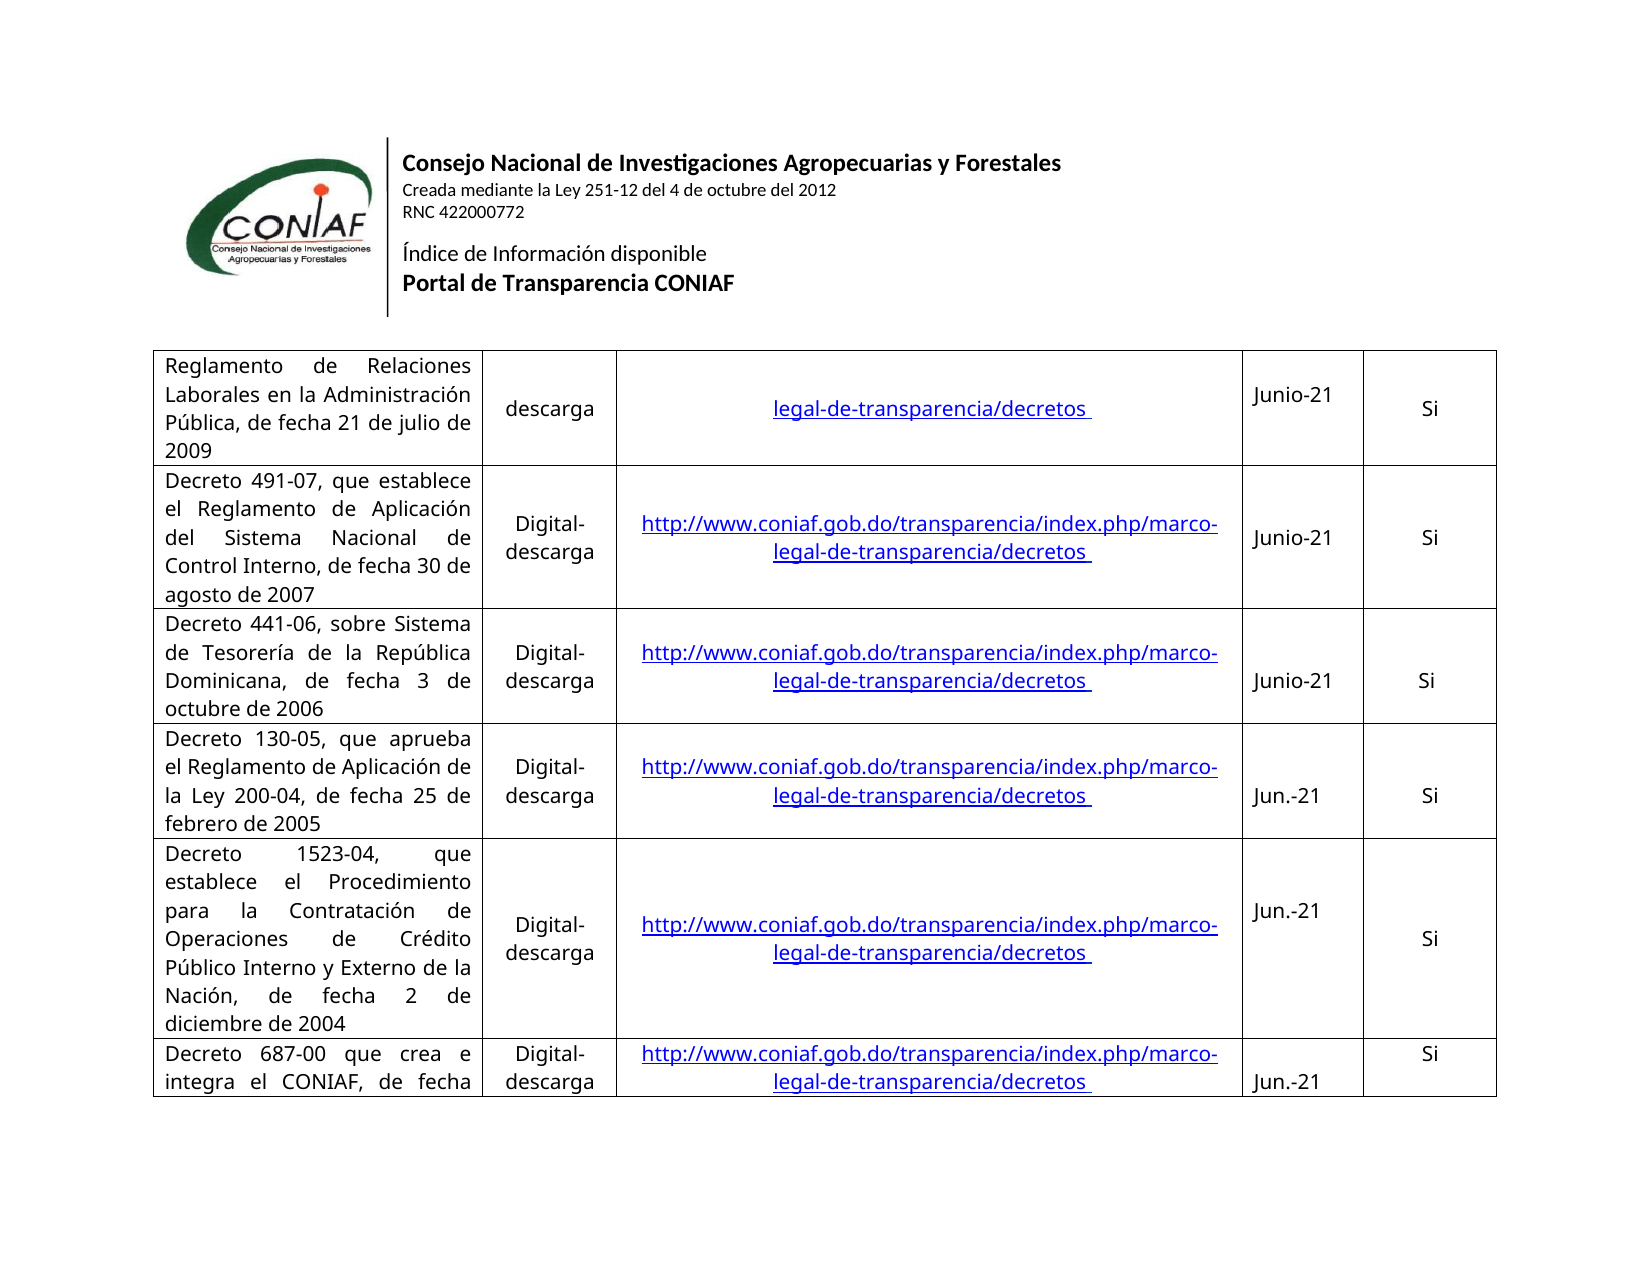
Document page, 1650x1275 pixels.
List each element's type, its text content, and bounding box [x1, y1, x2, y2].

table_cell Digital-descarga [483, 724, 616, 838]
table_cell Decreto 491-07, que establece el Reglamento de Aplicación del Sistema Nacional de Control Interno, de fecha 30 de agosto de 2007 [154, 466, 482, 608]
table_cell Junio-21 [1243, 351, 1363, 465]
table_cell Digital-descarga [483, 466, 616, 608]
table_cell http://www.coniaf.gob.do/transparencia/index.php/marco-legal-de-transparencia/decretos [617, 839, 1242, 1038]
table_cell Junio-21 [1243, 609, 1363, 723]
table_cell http://www.coniaf.gob.do/transparencia/index.php/marco-legal-de-transparencia/decretos [617, 1039, 1242, 1096]
table_cell http://www.coniaf.gob.do/transparencia/index.php/marco-legal-de-transparencia/decretos [617, 466, 1242, 608]
table_cell Decreto 130-05, que aprueba el Reglamento de Aplicación de la Ley 200-04, de fecha 25 de febrero de 2005 [154, 724, 482, 838]
table_cell Digital-descarga [483, 839, 616, 1038]
table_cell Si [1364, 351, 1496, 465]
table_cell Decreto 1523-04, que establece el Procedimiento para la Contratación de Operaciones de Crédito Público Interno y Externo de la Nación, de fecha 2 de diciembre de 2004 [154, 839, 482, 1038]
table_cell Si [1364, 839, 1496, 1038]
table_cell Jun.-21 [1243, 1039, 1363, 1096]
table_cell http://www.coniaf.gob.do/transparencia/index.php/marco-legal-de-transparencia/decretos [617, 609, 1242, 723]
table_cell Si [1364, 1039, 1496, 1096]
table_cell http://www.coniaf.gob.do/transparencia/index.php/marco-legal-de-transparencia/decretos [617, 351, 1242, 465]
table_cell Si [1364, 609, 1496, 723]
table_cell Si [1364, 724, 1496, 838]
table_cell Digital-descarga [483, 1039, 616, 1096]
table_cell Junio-21 [1243, 466, 1363, 608]
table_cell Digital-descarga [483, 609, 616, 723]
table_cell Decreto 687-00 que crea e integra el CONIAF, de fecha septiembre de 2000 [154, 1039, 482, 1096]
table_cell Si [1364, 466, 1496, 608]
table_cell Jun.-21 [1243, 839, 1363, 1038]
picture [181, 153, 375, 275]
table_cell Decreto 523-09, que crea el Reglamento de Relaciones Laborales en la Administración Pública, de fecha 21 de julio de 2009 [154, 351, 482, 465]
table_cell Decreto 441-06, sobre Sistema de Tesorería de la República Dominicana, de fecha 3 de octubre de 2006 [154, 609, 482, 723]
table_cell http://www.coniaf.gob.do/transparencia/index.php/marco-legal-de-transparencia/decretos [617, 724, 1242, 838]
table_cell Digital-descarga [483, 351, 616, 465]
table_cell Jun.-21 [1243, 724, 1363, 838]
